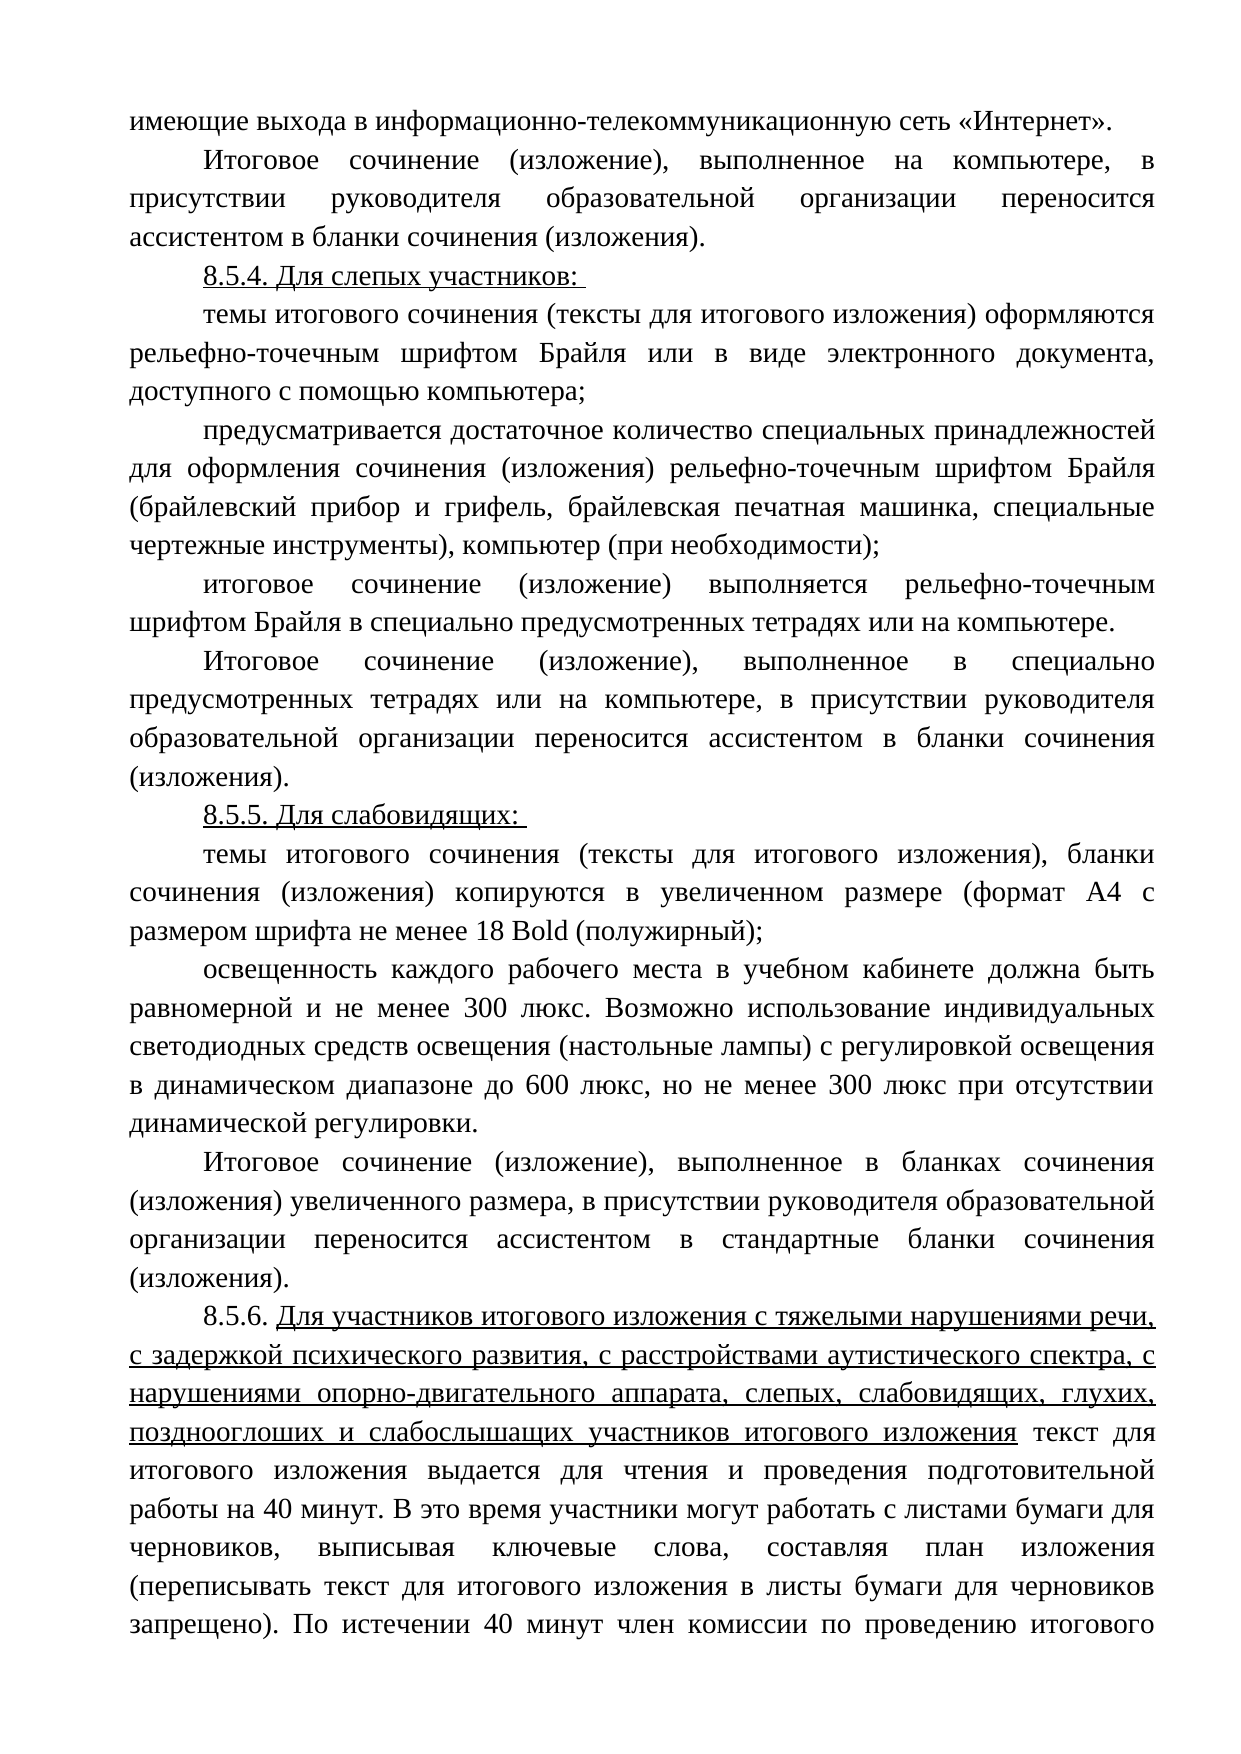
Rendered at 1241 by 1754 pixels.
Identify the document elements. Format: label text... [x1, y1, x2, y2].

text итоговое сочинение (изложение) выполняется рельефно-точечным шрифтом Брайля в специально предусмотренных тетрадях или на компьютере. [129, 566, 1156, 638]
text 8.5.5. Для слабовидящих: [129, 797, 1156, 831]
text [129, 103, 1156, 137]
text освещенность каждого рабочего места в учебном кабинете должна быть равномерной и не менее 300 люкс. Возможно использование индивидуальных светодиодных средств освещения (настольные лампы) с регулировкой освещения в динамическом диапазоне до 600 люкс, но не менее 300 люкс при отсутствии динамической регулировки. [129, 951, 1156, 1139]
text предусматривается достаточное количество специальных принадлежностей для оформления сочинения (изложения) рельефно-точечным шрифтом Брайля (брайлевский прибор и грифель, брайлевская печатная машинка, специальные чертежные инструменты), компьютер (при необходимости); [129, 412, 1156, 561]
text 8.5.4. Для слепых участников: [129, 258, 1156, 291]
text Итоговое сочинение (изложение), выполненное в бланках сочинения (изложения) увеличенного размера, в присутствии руководителя образовательной организации переносится ассистентом в стандартные бланки сочинения (изложения). [129, 1144, 1156, 1293]
text темы итогового сочинения (тексты для итогового изложения), бланки сочинения (изложения) копируются в увеличенном размере (формат А4 с размером шрифта не менее 18 Bold (полужирный); [129, 836, 1156, 946]
text Итоговое сочинение (изложение), выполненное в специально предусмотренных тетрадях или на компьютере, в присутствии руководителя образовательной организации переносится ассистентом в бланки сочинения (изложения). [129, 643, 1156, 792]
text темы итогового сочинения (тексты для итогового изложения) оформляются рельефно-точечным шрифтом Брайля или в виде электронного документа, доступного с помощью компьютера; [129, 296, 1156, 407]
text Итоговое сочинение (изложение), выполненное на компьютере, в присутствии руководителя образовательной организации переносится ассистентом в бланки сочинения (изложения). [129, 142, 1156, 253]
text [129, 1406, 1156, 1640]
